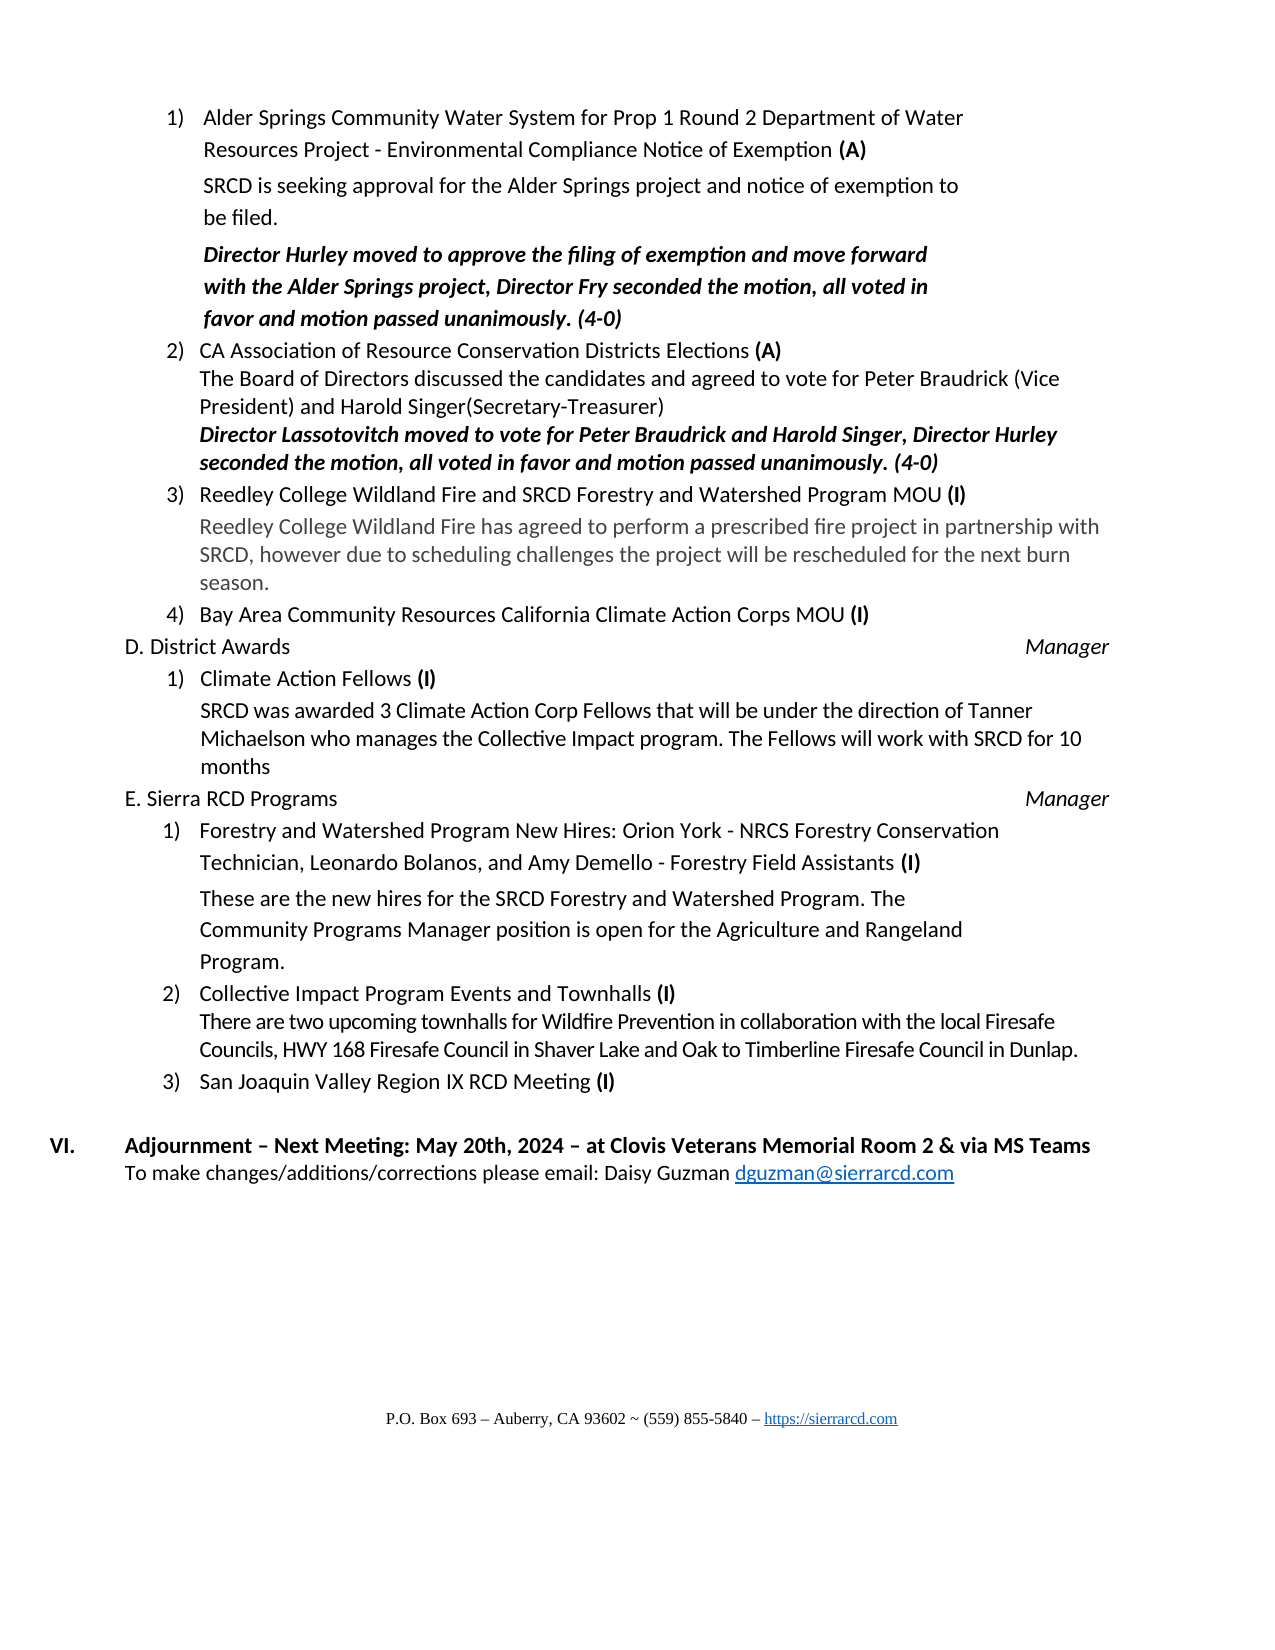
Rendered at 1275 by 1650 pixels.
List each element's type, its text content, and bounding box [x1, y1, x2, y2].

list Climate Action Fellows (I) [166, 664, 1123, 692]
list SRCD was awarded 3 Climate Action Corp Fellows that will be under the direction of Tanner Michaelson who manages the Collective Impact program. The Fellows will work with SRCD for 10 months [200, 696, 1123, 780]
list There are two upcoming townhalls for Wildfire Prevention in collaboration with the local Firesafe Councils, HWY 168 Firesafe Council in Shaver Lake and Oak to Timberline Firesafe Council in Dunlap. [199, 1007, 1123, 1063]
text SRCD is seeking approval for the Alder Springs project and notice of exemption to be filed. [203, 171, 964, 232]
list Sierra RCD Programs Manager [124, 784, 1123, 812]
list San Joaquin Valley Region IX RCD Meeting (I) [162, 1067, 1123, 1095]
list Forestry and Watershed Program New Hires: Orion York - NRCS Forestry Conservation Technician, Leonardo Bolanos, and Amy Demello - Forestry Field Assistants (I) [162, 817, 1000, 876]
list Director Hurley moved to approve the filing of exemption and move forward with the Alder Springs project, Director Fry seconded the motion, all voted in favor and motion passed unanimously. (4-0) [203, 240, 964, 332]
list Bay Area Community Resources California Climate Action Corps MOU (I) [166, 600, 1123, 628]
list CA Association of Resource Conservation Districts Elections (A) [166, 336, 1123, 364]
list The Board of Directors discussed the candidates and agreed to vote for Peter Braudrick (Vice President) and Harold Singer(Secretary-Treasurer) [199, 364, 1123, 420]
text P.O. Box 693 – Auberry, CA 93602 ~ (559) 855-5840 – https://sierrarcd.com [386, 1409, 1123, 1428]
list Collective Impact Program Events and Townhalls (I) [162, 979, 1123, 1007]
list Alder Springs Community Water System for Prop 1 Round 2 Department of Water Resources Project - Environmental Compliance Notice of Exemption (A) [166, 103, 964, 163]
list Reedley College Wildland Fire and SRCD Forestry and Watershed Program MOU (I) [166, 480, 1123, 508]
list Adjournment – Next Meeting: May 20th, 2024 – at Clovis Veterans Memorial Room 2 & via MS Teams [49, 1131, 1123, 1159]
text To make changes/additions/corrections please email: Daisy Guzman dguzman@sierrarcd.com [124, 1159, 1123, 1186]
list District Awards Manager [124, 632, 1123, 660]
list Director Lassotovitch moved to vote for Peter Braudrick and Harold Singer, Director Hurley seconded the motion, all voted in favor and motion passed unanimously. (4-0) [199, 420, 1123, 476]
list These are the new hires for the SRCD Forestry and Watershed Program. The Community Programs Manager position is open for the Agriculture and Rangeland Program. [199, 884, 1000, 975]
list Reedley College Wildland Fire has agreed to perform a prescribed fire project in partnership with SRCD, however due to scheduling challenges the project will be rescheduled for the next burn season. [269, 512, 1123, 596]
